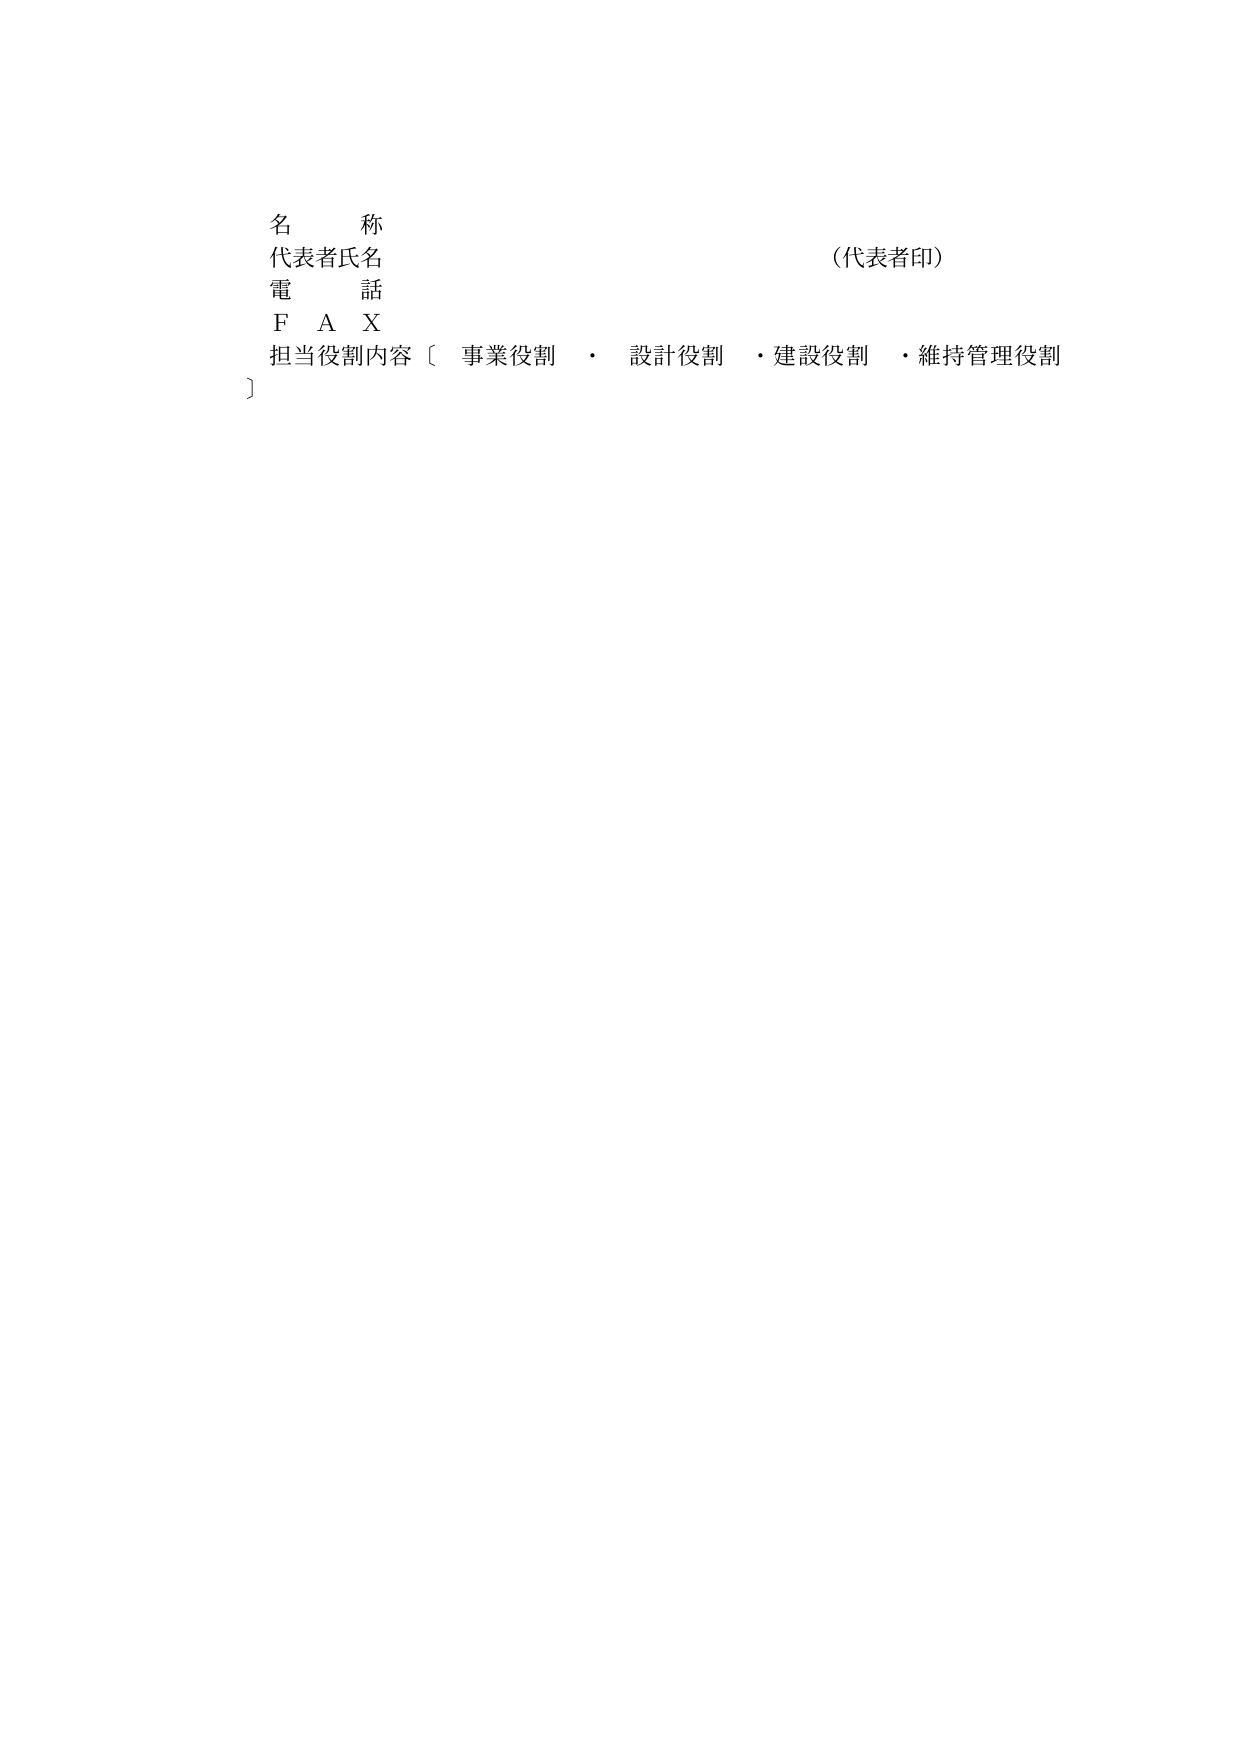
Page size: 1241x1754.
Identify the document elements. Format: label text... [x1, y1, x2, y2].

text 担当役割内容〔 事業役割 ・ 設計役割 ・建設役割 ・維持管理役割 〕 [223, 338, 1063, 404]
text 電 話 [177, 273, 1063, 306]
text Ｆ Ａ Ｘ [177, 306, 1063, 338]
text 代表者氏名 （代表者印） [177, 240, 1063, 273]
text 名 称 [177, 207, 1063, 240]
